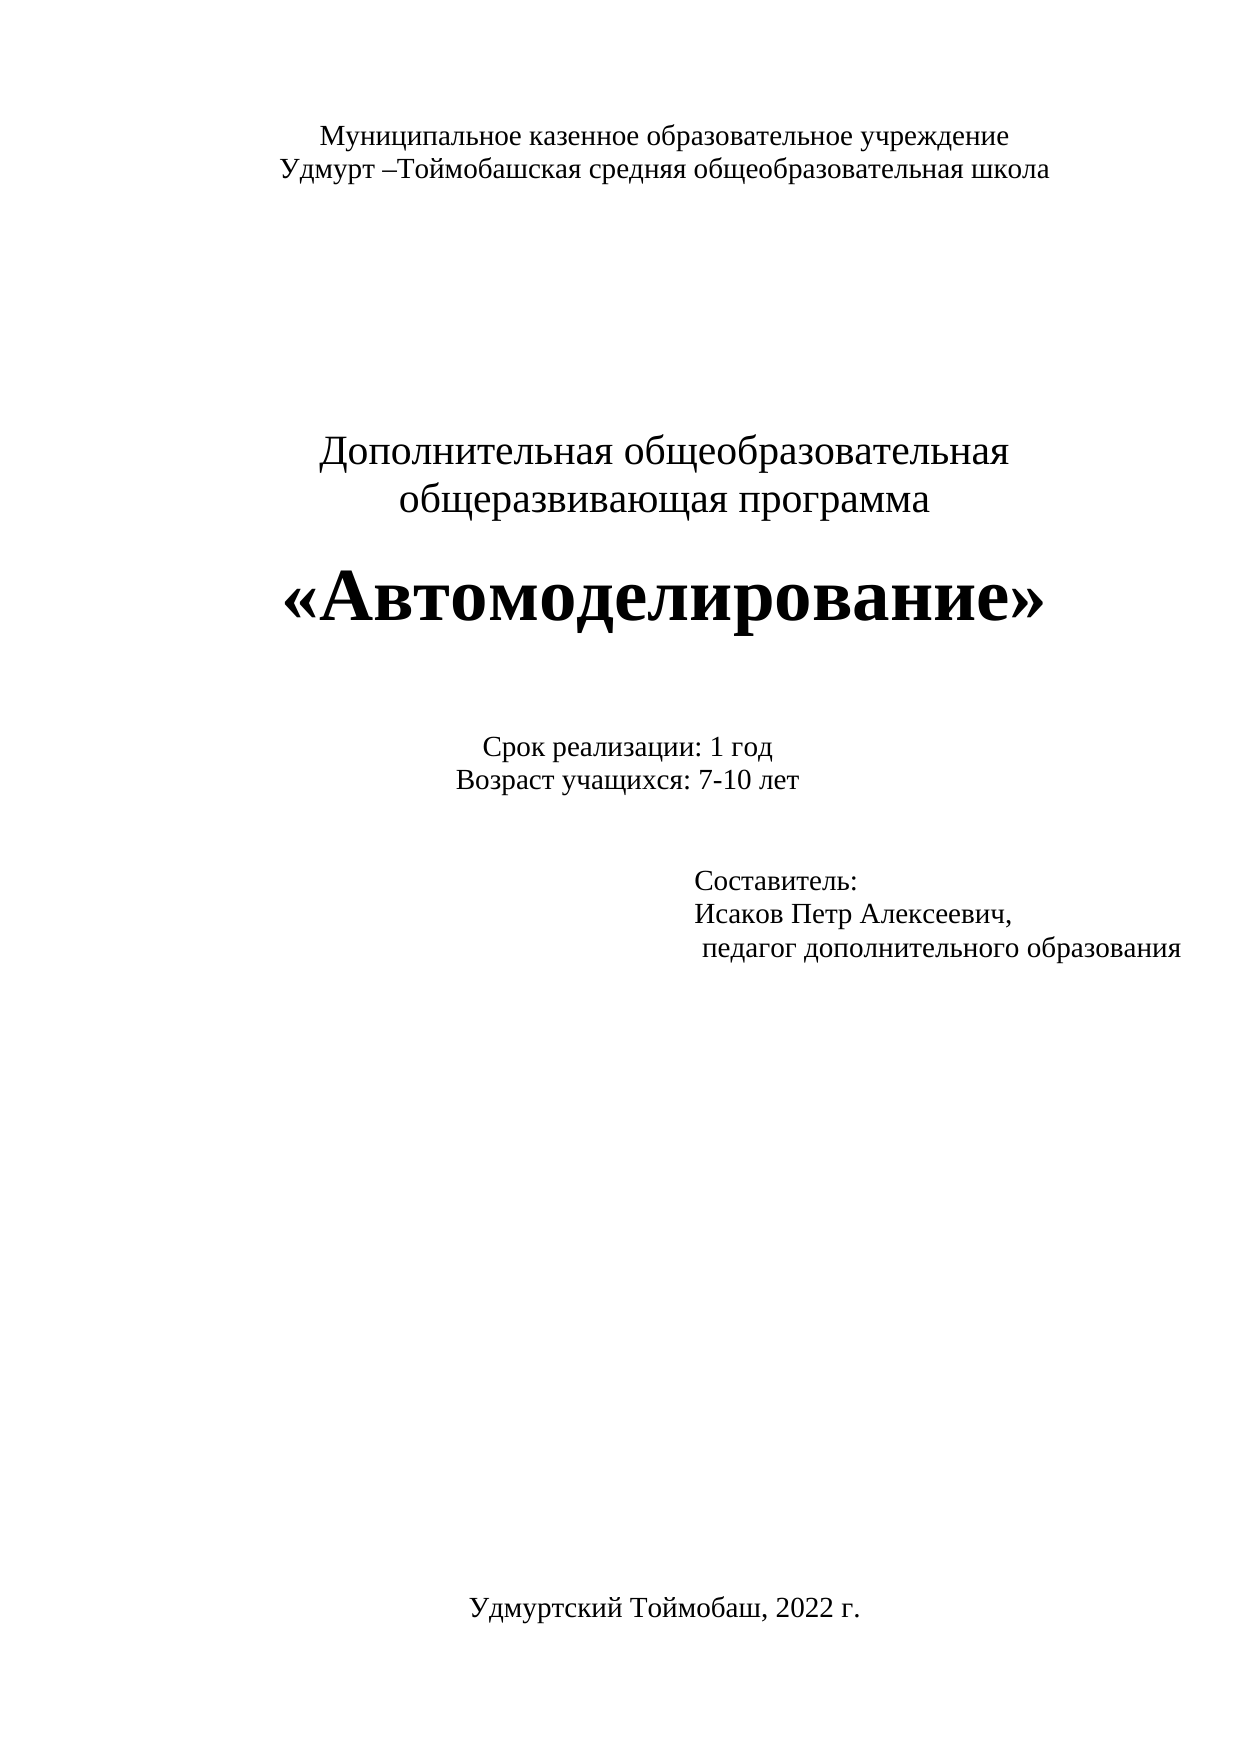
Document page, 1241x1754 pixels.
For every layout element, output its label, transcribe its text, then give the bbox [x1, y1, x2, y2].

text Удмуртский Тоймобаш, 2022 г. [177, 1591, 1152, 1624]
text Возраст учащихся: 7-10 лет [74, 762, 1181, 796]
text Дополнительная общеобразовательная общеразвивающая программа [177, 426, 1152, 521]
text Удмурт –Тоймобашская средняя общеобразовательная школа [177, 152, 1152, 185]
text педагог дополнительного образования [74, 930, 1181, 963]
text Исаков Петр Алексеевич, [694, 896, 1181, 930]
text Составитель: [694, 863, 1181, 896]
text Срок реализации: 1 год [74, 729, 1181, 762]
text «Автомоделирование» [177, 551, 1152, 637]
text Муниципальное казенное образовательное учреждение [177, 118, 1152, 152]
